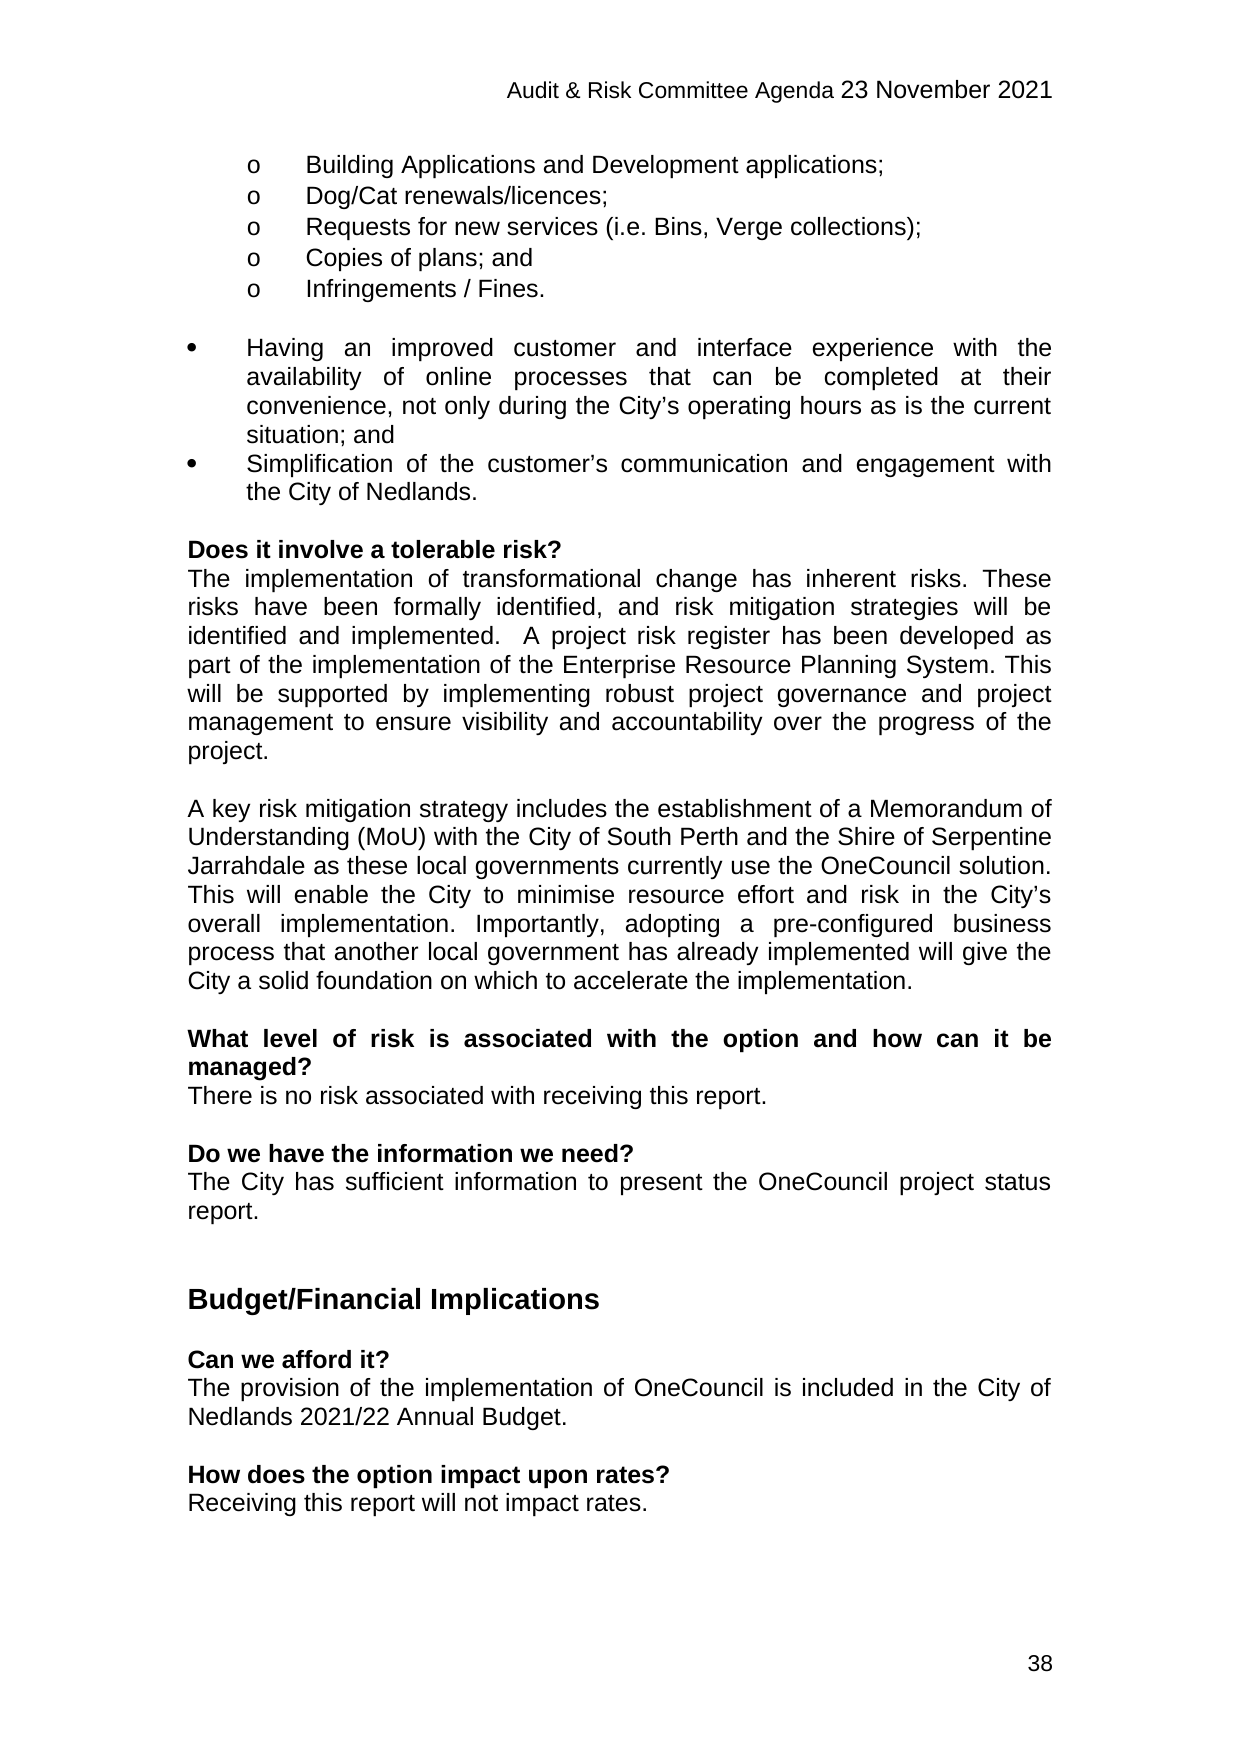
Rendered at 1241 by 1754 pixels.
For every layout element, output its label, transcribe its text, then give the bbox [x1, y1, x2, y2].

text How does the option impact upon rates? [187, 1460, 1053, 1488]
text Can we afford it? [187, 1345, 1053, 1373]
text Does it involve a tolerable risk? [187, 535, 1053, 564]
list Requests for new services (i.e. Bins, Verge collections); [246, 212, 1053, 243]
text What level of risk is associated with the option and how can it be managed? [187, 1024, 1053, 1081]
list Infringements / Fines. [246, 274, 1053, 305]
text Budget/Financial Implications [187, 1282, 1053, 1316]
text The City has sufficient information to present the OneCouncil project status report. [187, 1167, 1053, 1225]
text The provision of the implementation of OneCouncil is included in the City of Nedlands 2021/22 Annual Budget. [187, 1373, 1053, 1431]
list Building Applications and Development applications; [246, 150, 1053, 181]
text Do we have the information we need? [187, 1139, 1053, 1167]
list Copies of plans; and [246, 243, 1053, 274]
text A key risk mitigation strategy includes the establishment of a Memorandum of Understanding (MoU) with the City of South Perth and the Shire of Serpentine Jarrahdale as these local governments currently use the OneCouncil solution. This will enable the City to minimise resource effort and risk in the City’s overall implementation. Importantly, adopting a pre-configured business process that another local government has already implemented will give the City a solid foundation on which to accelerate the implementation. [187, 794, 1053, 995]
text The implementation of transformational change has inherent risks. These risks have been formally identified, and risk mitigation strategies will be identified and implemented. A project risk register has been developed as part of the implementation of the Enterprise Resource Planning System. This will be supported by implementing robust project governance and project management to ensure visibility and accountability over the progress of the project. [187, 564, 1053, 765]
list Simplification of the customer’s communication and engagement with the City of Nedlands. [187, 448, 1053, 506]
list Having an improved customer and interface experience with the availability of online processes that can be completed at their convenience, not only during the City’s operating hours as is the current situation; and [187, 333, 1053, 448]
text Receiving this report will not impact rates. [187, 1488, 1053, 1517]
text There is no risk associated with receiving this report. [187, 1081, 1053, 1110]
list Dog/Cat renewals/licences; [246, 181, 1053, 212]
